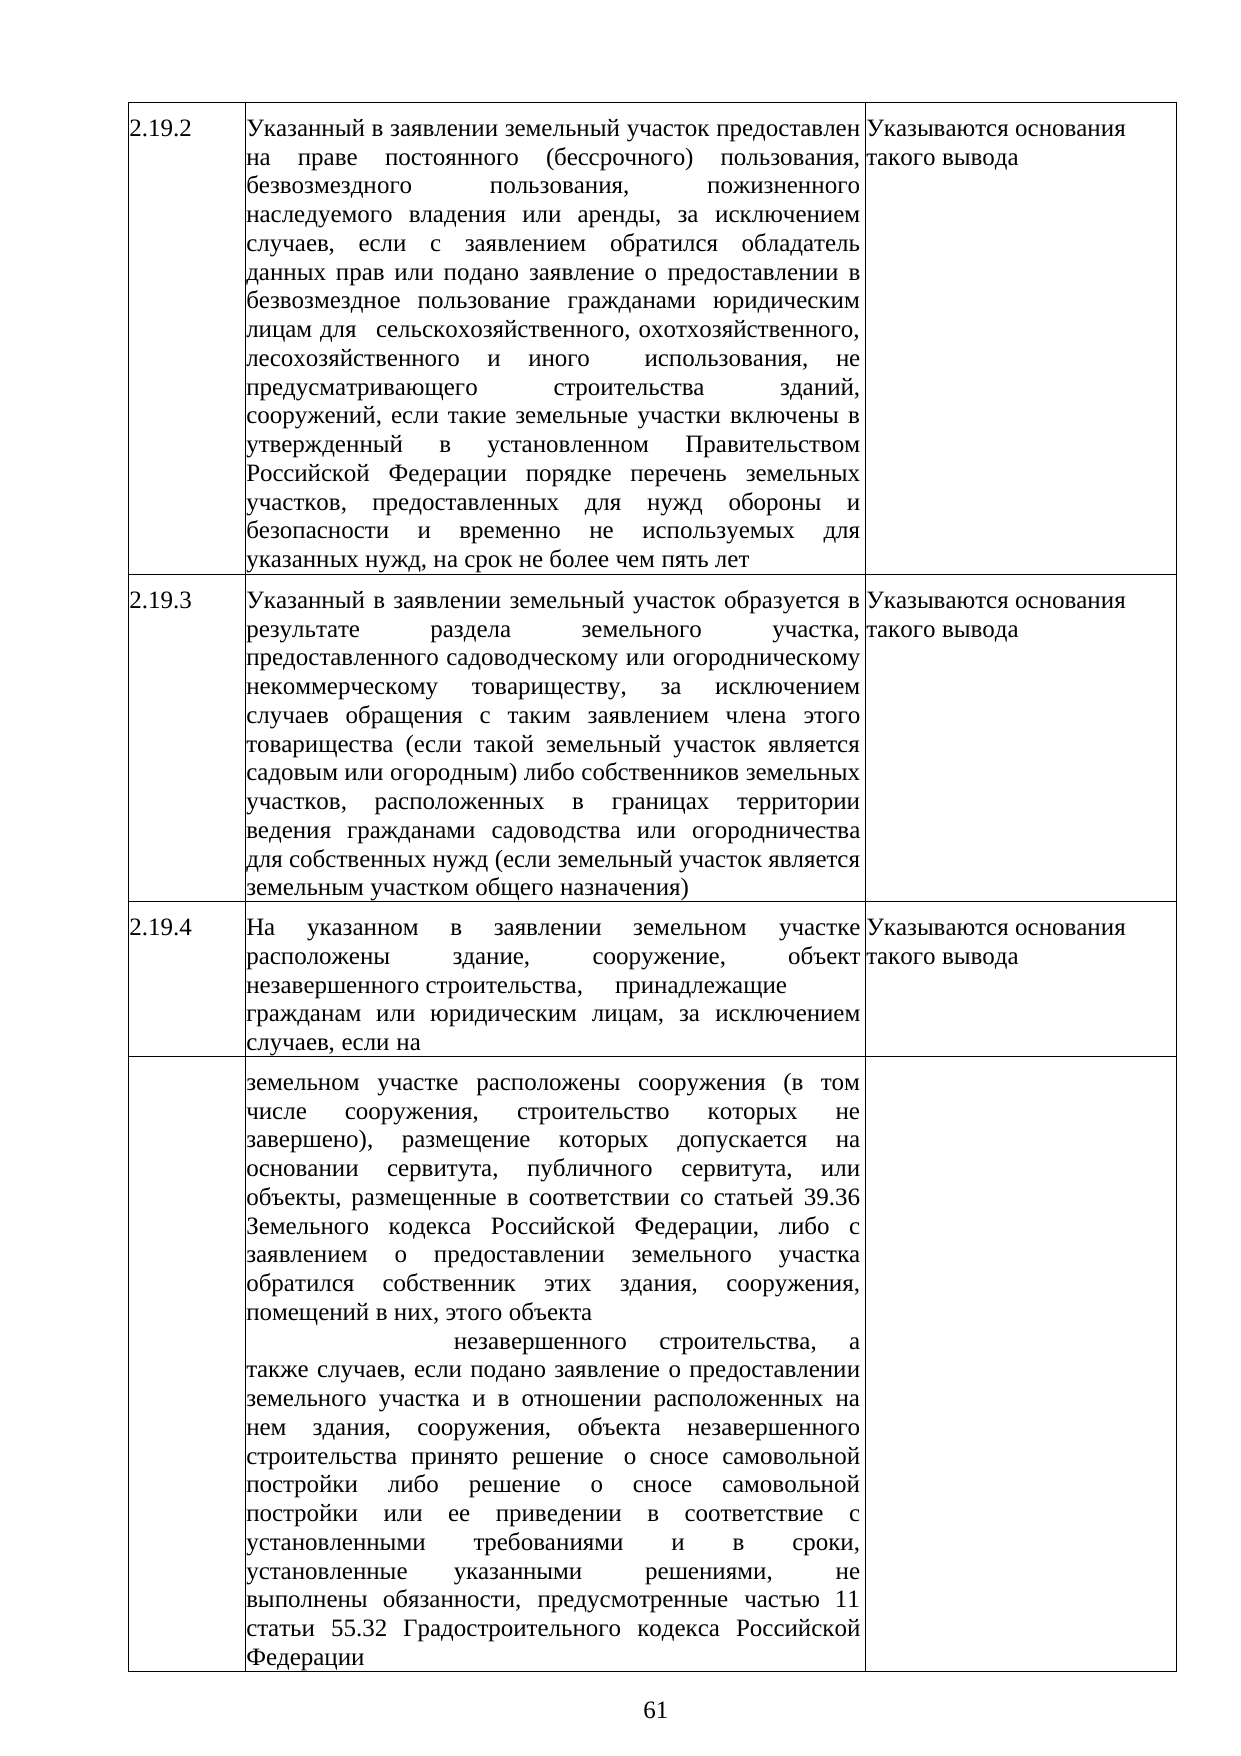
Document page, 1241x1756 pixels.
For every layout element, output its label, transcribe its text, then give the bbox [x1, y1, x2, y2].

table_cell Указываются основания такого вывода [866, 902, 1176, 1056]
table_cell земельном участке расположены сооружения (в том числе сооружения, строительство которых не завершено), размещение которых допускается на основании сервитута, публичного сервитута, или объекты, размещенные в соответствии со статьей 39.36 Земельного кодекса Российской Федерации, либо с заявлением о предоставлении земельного участка обратился собственник этих здания, сооружения, помещений в них, этого объекта незавершенного строительства, а также случаев, если подано заявление о предоставлении земельного участка и в отношении расположенных на нем здания, сооружения, объекта незавершенного строительства принято решение о сносе самовольной постройки либо решение о сносе самовольной постройки или ее приведении в соответствие с установленными требованиями и в сроки, установленные указанными решениями, не выполнены обязанности, предусмотренные частью 11 статьи 55.32 Градостроительного кодекса Российской Федерации [246, 1057, 865, 1671]
table_cell 2.19.4 [129, 902, 245, 1056]
table_cell 2.19.3 [129, 575, 245, 901]
table_cell [866, 1057, 1176, 1671]
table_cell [866, 103, 1176, 573]
table_cell Указанный в заявлении земельный участок предоставлен на праве постоянного (бессрочного) пользования, безвозмездного пользования, пожизненного наследуемого владения или аренды, за исключением случаев, если с заявлением обратился обладатель данных прав или подано заявление о предоставлении в безвозмездное пользование гражданами юридическим лицам для сельскохозяйственного, охотхозяйственного, лесохозяйственного и иного использования, не предусматривающего строительства зданий, сооружений, если такие земельные участки включены в утвержденный в установленном Правительством Российской Федерации порядке перечень земельных участков, предоставленных для нужд обороны и безопасности и временно не используемых для указанных нужд, на срок не более чем пять лет [246, 103, 865, 573]
table_cell Указываются основания такого вывода [866, 575, 1176, 901]
table_cell На указанном в заявлении земельном участке расположены здание, сооружение, объект незавершенного строительства, принадлежащие гражданам или юридическим лицам, за исключением случаев, если на [246, 902, 865, 1056]
table_cell [129, 1057, 245, 1671]
table_cell 2.19.2 [129, 103, 245, 573]
table_cell Указанный в заявлении земельный участок образуется в результате раздела земельного участка, предоставленного садоводческому или огородническому некоммерческому товариществу, за исключением случаев обращения с таким заявлением члена этого товарищества (если такой земельный участок является садовым или огородным) либо собственников земельных участков, расположенных в границах территории ведения гражданами садоводства или огородничества для собственных нужд (если земельный участок является земельным участком общего назначения) [246, 575, 865, 901]
